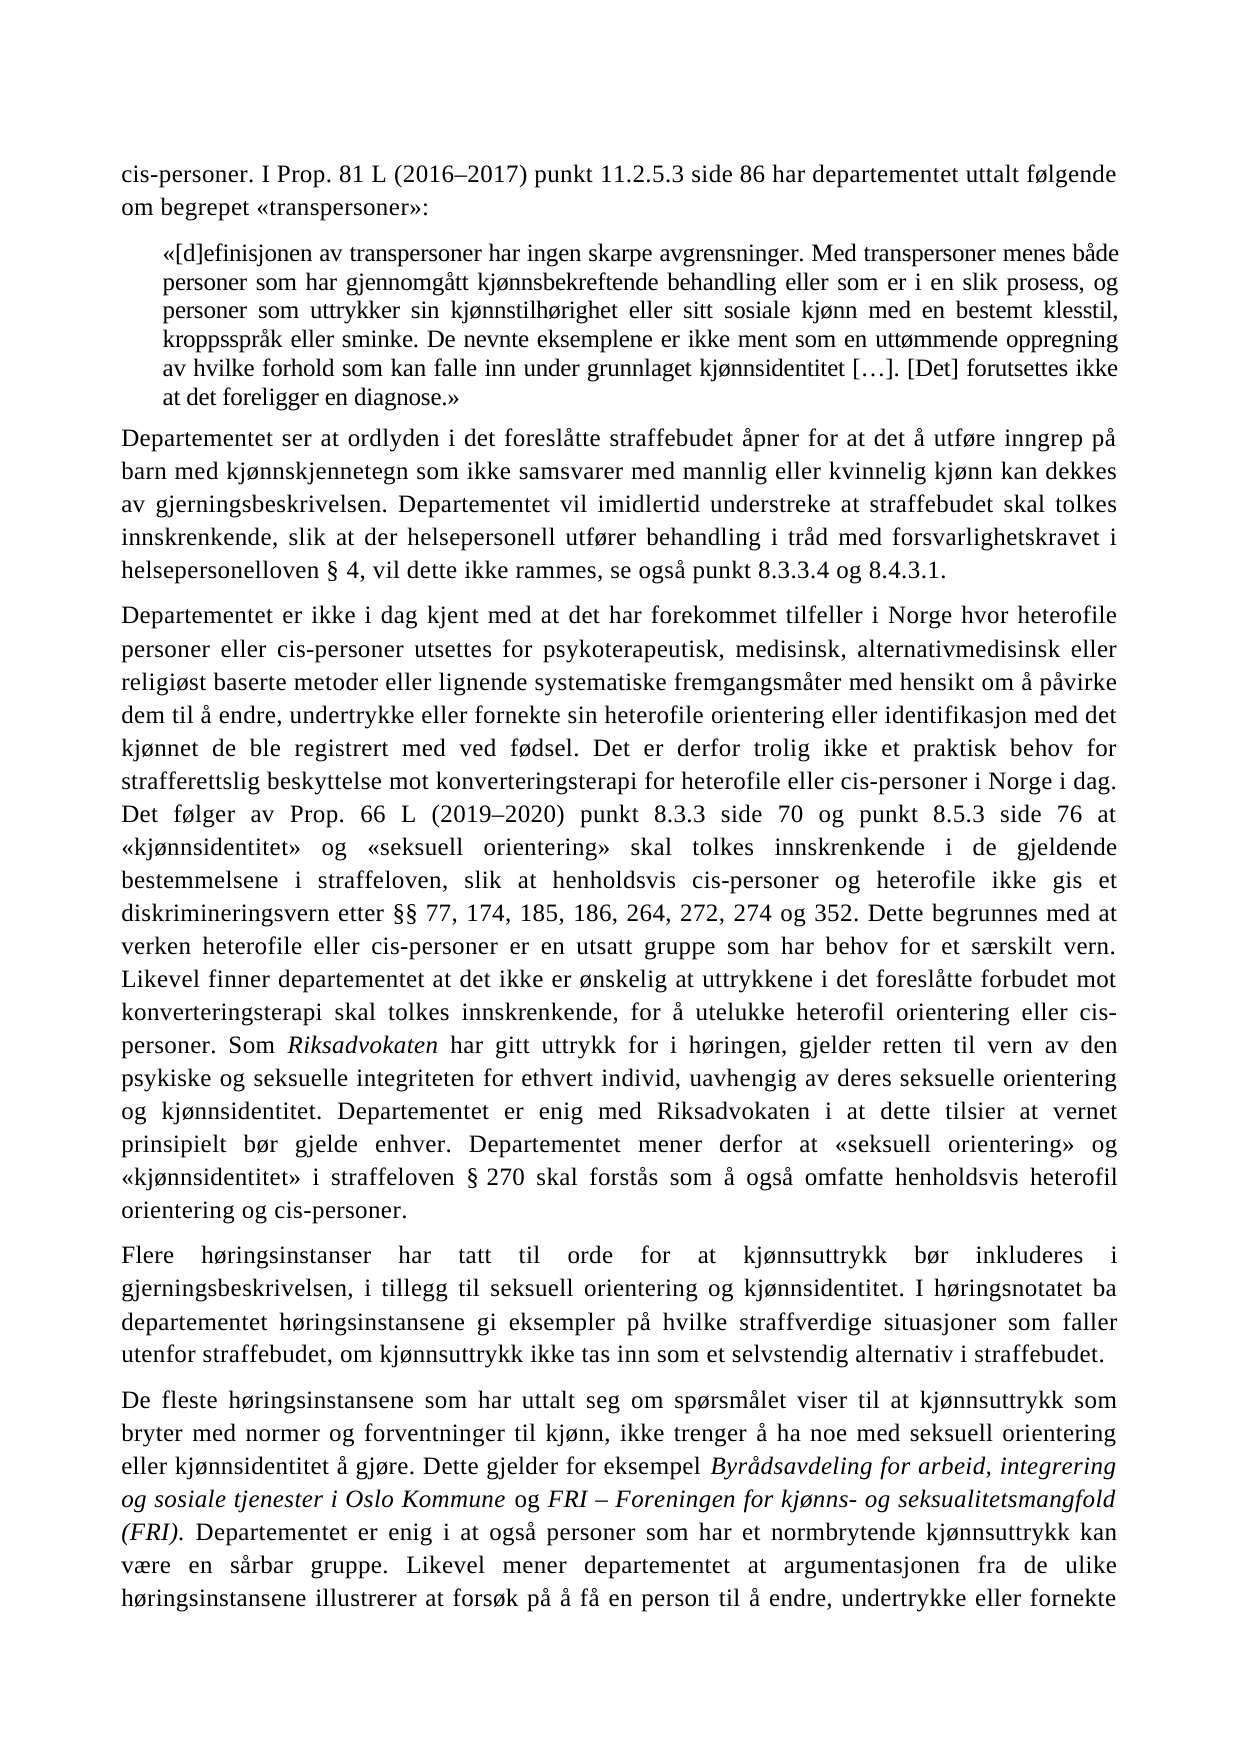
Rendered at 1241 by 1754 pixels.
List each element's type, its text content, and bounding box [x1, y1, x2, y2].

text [121, 159, 1119, 221]
text «[d]efinisjonen av transpersoner har ingen skarpe avgrensninger. Med transpersoner menes både personer som har gjennomgått kjønnsbekreftende behandling eller som er i en slik prosess, og personer som uttrykker sin kjønnstilhørighet eller sitt sosiale kjønn med en bestemt klesstil, kroppsspråk eller sminke. De nevnte eksemplene er ikke ment som en uttømmende oppregning av hvilke forhold som kan falle inn under grunnlaget kjønnsidentitet […]. [Det] forutsettes ikke at det foreligger en diagnose.» [162, 238, 1119, 411]
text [121, 1385, 1119, 1612]
text Flere høringsinstanser har tatt til orde for at kjønnsuttrykk bør inkluderes i gjerningsbeskrivelsen, i tillegg til seksuell orientering og kjønnsidentitet. I høringsnotatet ba departementet høringsinstansene gi eksempler på hvilke straffverdige situasjoner som faller utenfor straffebudet, om kjønnsuttrykk ikke tas inn som et selvstendig alternativ i straffebudet. [121, 1241, 1119, 1368]
text Departementet er ikke i dag kjent med at det har forekommet tilfeller i Norge hvor heterofile personer eller cis-personer utsettes for psykoterapeutisk, medisinsk, alternativmedisinsk eller religiøst baserte metoder eller lignende systematiske fremgangsmåter med hensikt om å påvirke dem til å endre, undertrykke eller fornekte sin heterofile orientering eller identifikasjon med det kjønnet de ble registrert med ved fødsel. Det er derfor trolig ikke et praktisk behov for strafferettslig beskyttelse mot konverteringsterapi for heterofile eller cis-personer i Norge i dag. Det følger av Prop. 66 L (2019–2020) punkt 8.3.3 side 70 og punkt 8.5.3 side 76 at «kjønnsidentitet» og «seksuell orientering» skal tolkes innskrenkende i de gjeldende bestemmelsene i straffeloven, slik at henholdsvis cis-personer og heterofile ikke gis et diskrimineringsvern etter §§ 77, 174, 185, 186, 264, 272, 274 og 352. Dette begrunnes med at verken heterofile eller cis-personer er en utsatt gruppe som har behov for et særskilt vern. Likevel finner departementet at det ikke er ønskelig at uttrykkene i det foreslåtte forbudet mot konverteringsterapi skal tolkes innskrenkende, for å utelukke heterofil orientering eller cis-personer. Som Riksadvokaten har gitt uttrykk for i høringen, gjelder retten til vern av den psykiske og seksuelle integriteten for ethvert individ, uavhengig av deres seksuelle orientering og kjønnsidentitet. Departementet er enig med Riksadvokaten i at dette tilsier at vernet prinsipielt bør gjelde enhver. Departementet mener derfor at «seksuell orientering» og «kjønnsidentitet» i straffeloven § 270 skal forstås som å også omfatte henholdsvis heterofil orientering og cis-personer. [121, 601, 1119, 1224]
text Departementet ser at ordlyden i det foreslåtte straffebudet åpner for at det å utføre inngrep på barn med kjønnskjennetegn som ikke samsvarer med mannlig eller kvinnelig kjønn kan dekkes av gjerningsbeskrivelsen. Departementet vil imidlertid understreke at straffebudet skal tolkes innskrenkende, slik at der helsepersonell utfører behandling i tråd med forsvarlighetskravet i helsepersonelloven § 4, vil dette ikke rammes, se også punkt 8.3.3.4 og 8.4.3.1. [121, 423, 1119, 584]
